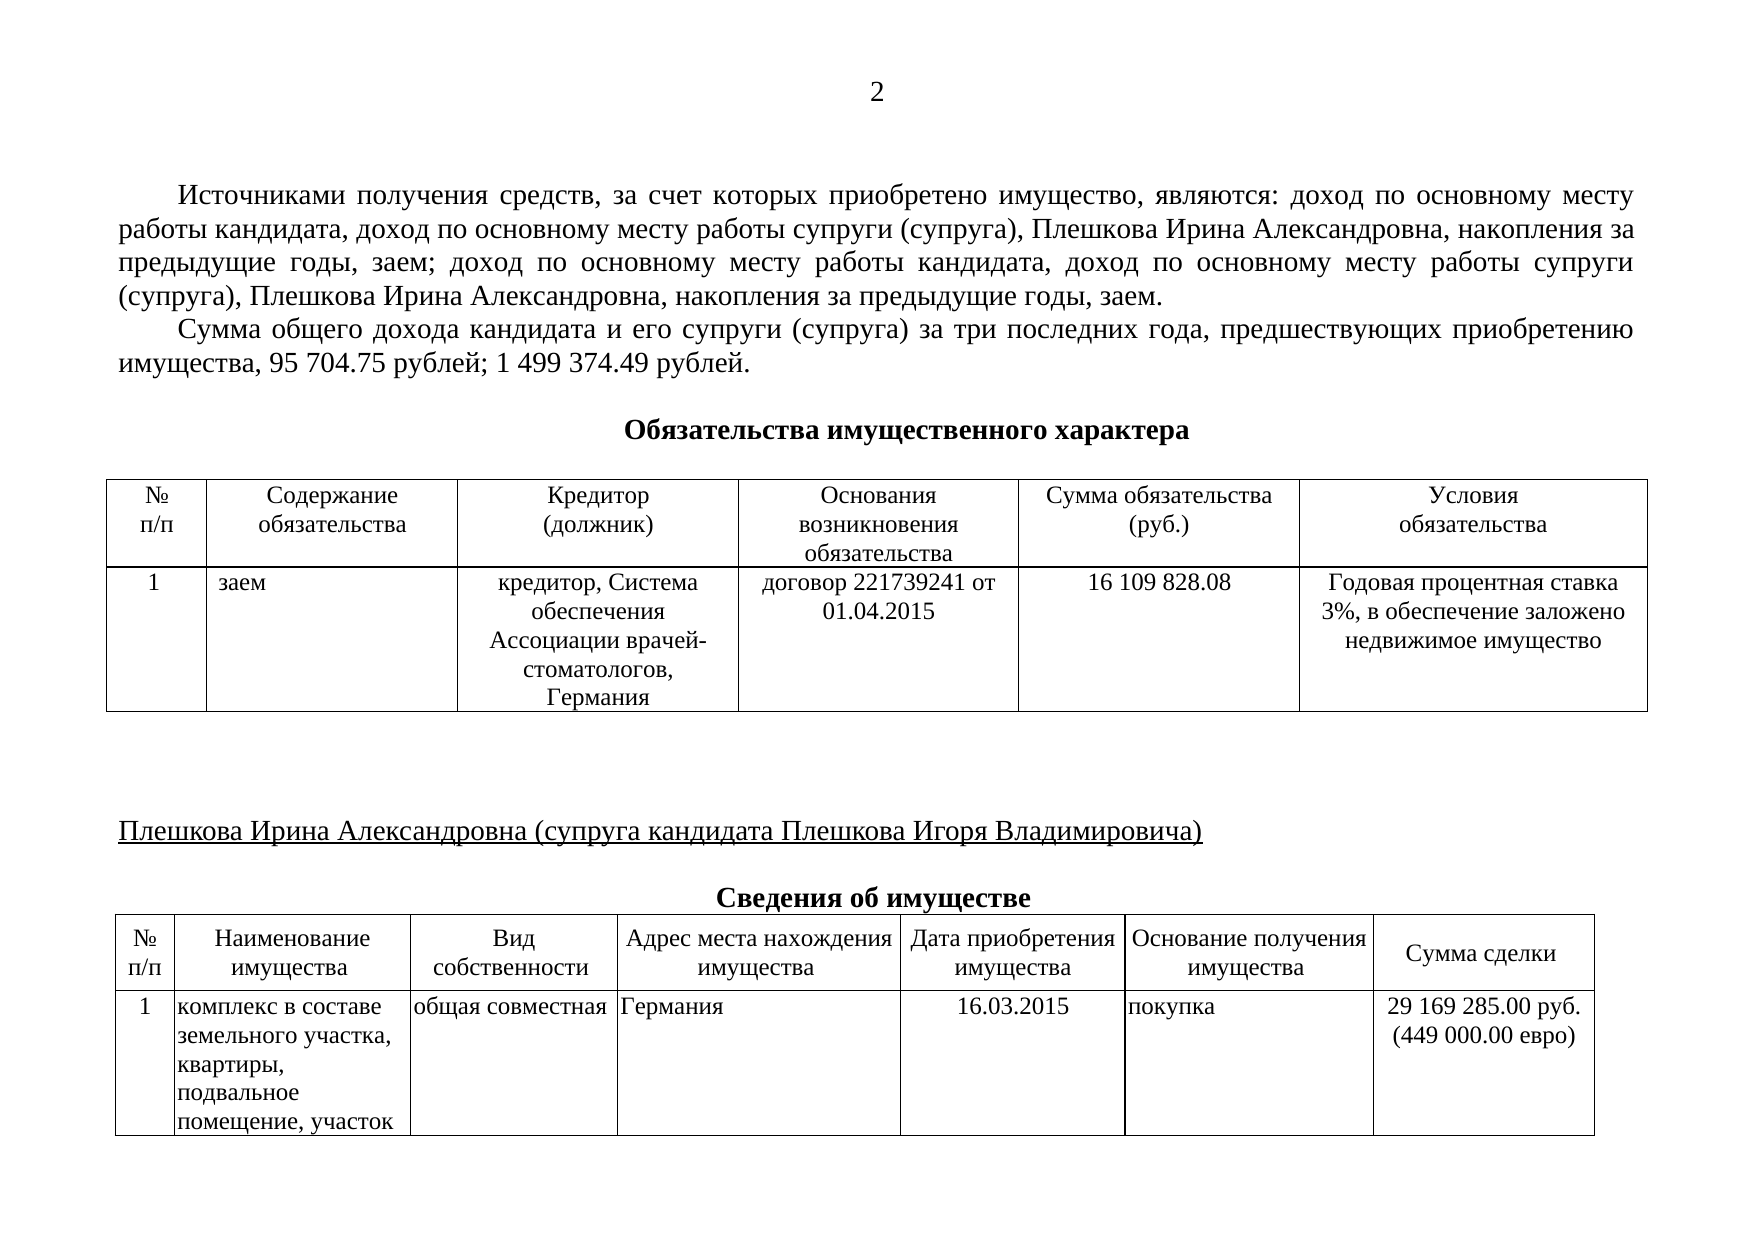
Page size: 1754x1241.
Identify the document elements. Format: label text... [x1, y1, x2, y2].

text Плешкова Ирина Александровна (супруга кандидата Плешкова Игоря Владимировича) [118, 813, 1632, 846]
table_header Дата приобретения имущества [901, 915, 1124, 990]
text Обязательства имущественного характера [118, 412, 1636, 446]
table_header Условия обязательства [1300, 480, 1647, 566]
table_header Сумма сделки [1374, 915, 1594, 990]
table_cell 16.03.2015 [901, 991, 1124, 1135]
table_cell 1 [116, 991, 174, 1135]
table_header Кредитор (должник) [458, 480, 738, 566]
table_cell договор 221739241 от 01.04.2015 [739, 568, 1018, 711]
table_cell Германия [618, 991, 900, 1135]
table_header Сумма обязательства (руб.) [1019, 480, 1299, 566]
table_header Наименование имущества [175, 915, 410, 990]
table_cell заем [207, 568, 457, 711]
text Сведения об имуществе [118, 880, 1636, 913]
text Сумма общего дохода кандидата и его супруги (супруга) за три последних года, предшествующих приобретению имущества, 95 704.75 рублей; 1 499 374.49 рублей. [118, 311, 1636, 378]
table_header № п/п [107, 480, 206, 566]
table_header Содержание обязательства [207, 480, 457, 566]
table_cell кредитор, Система обеспечения Ассоциации врачей-стоматологов, Германия [458, 568, 738, 711]
table_cell 1 [107, 568, 206, 711]
table_cell 16 109 828.08 [1019, 568, 1299, 711]
table_header Основания возникновения обязательства [739, 480, 1018, 566]
table_header Основание получения имущества [1126, 915, 1373, 990]
text Источниками получения средств, за счет которых приобретено имущество, являются: доход по основному месту работы кандидата, доход по основному месту работы супруги (супруга), Плешкова Ирина Александровна, накопления за предыдущие годы, заем; доход по основному месту работы кандидата, доход по основному месту работы супруги (супруга), Плешкова Ирина Александровна, накопления за предыдущие годы, заем. [118, 177, 1636, 311]
table_header № п/п [116, 915, 174, 990]
table_header Вид собственности [411, 915, 617, 990]
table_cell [1374, 991, 1594, 1135]
table_cell общая совместная [411, 991, 617, 1135]
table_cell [175, 991, 410, 1135]
table_cell покупка [1126, 991, 1373, 1135]
table_cell Годовая процентная ставка 3%, в обеспечение заложено недвижимое имущество [1300, 568, 1647, 711]
table_header Адрес места нахождения имущества [618, 915, 900, 990]
